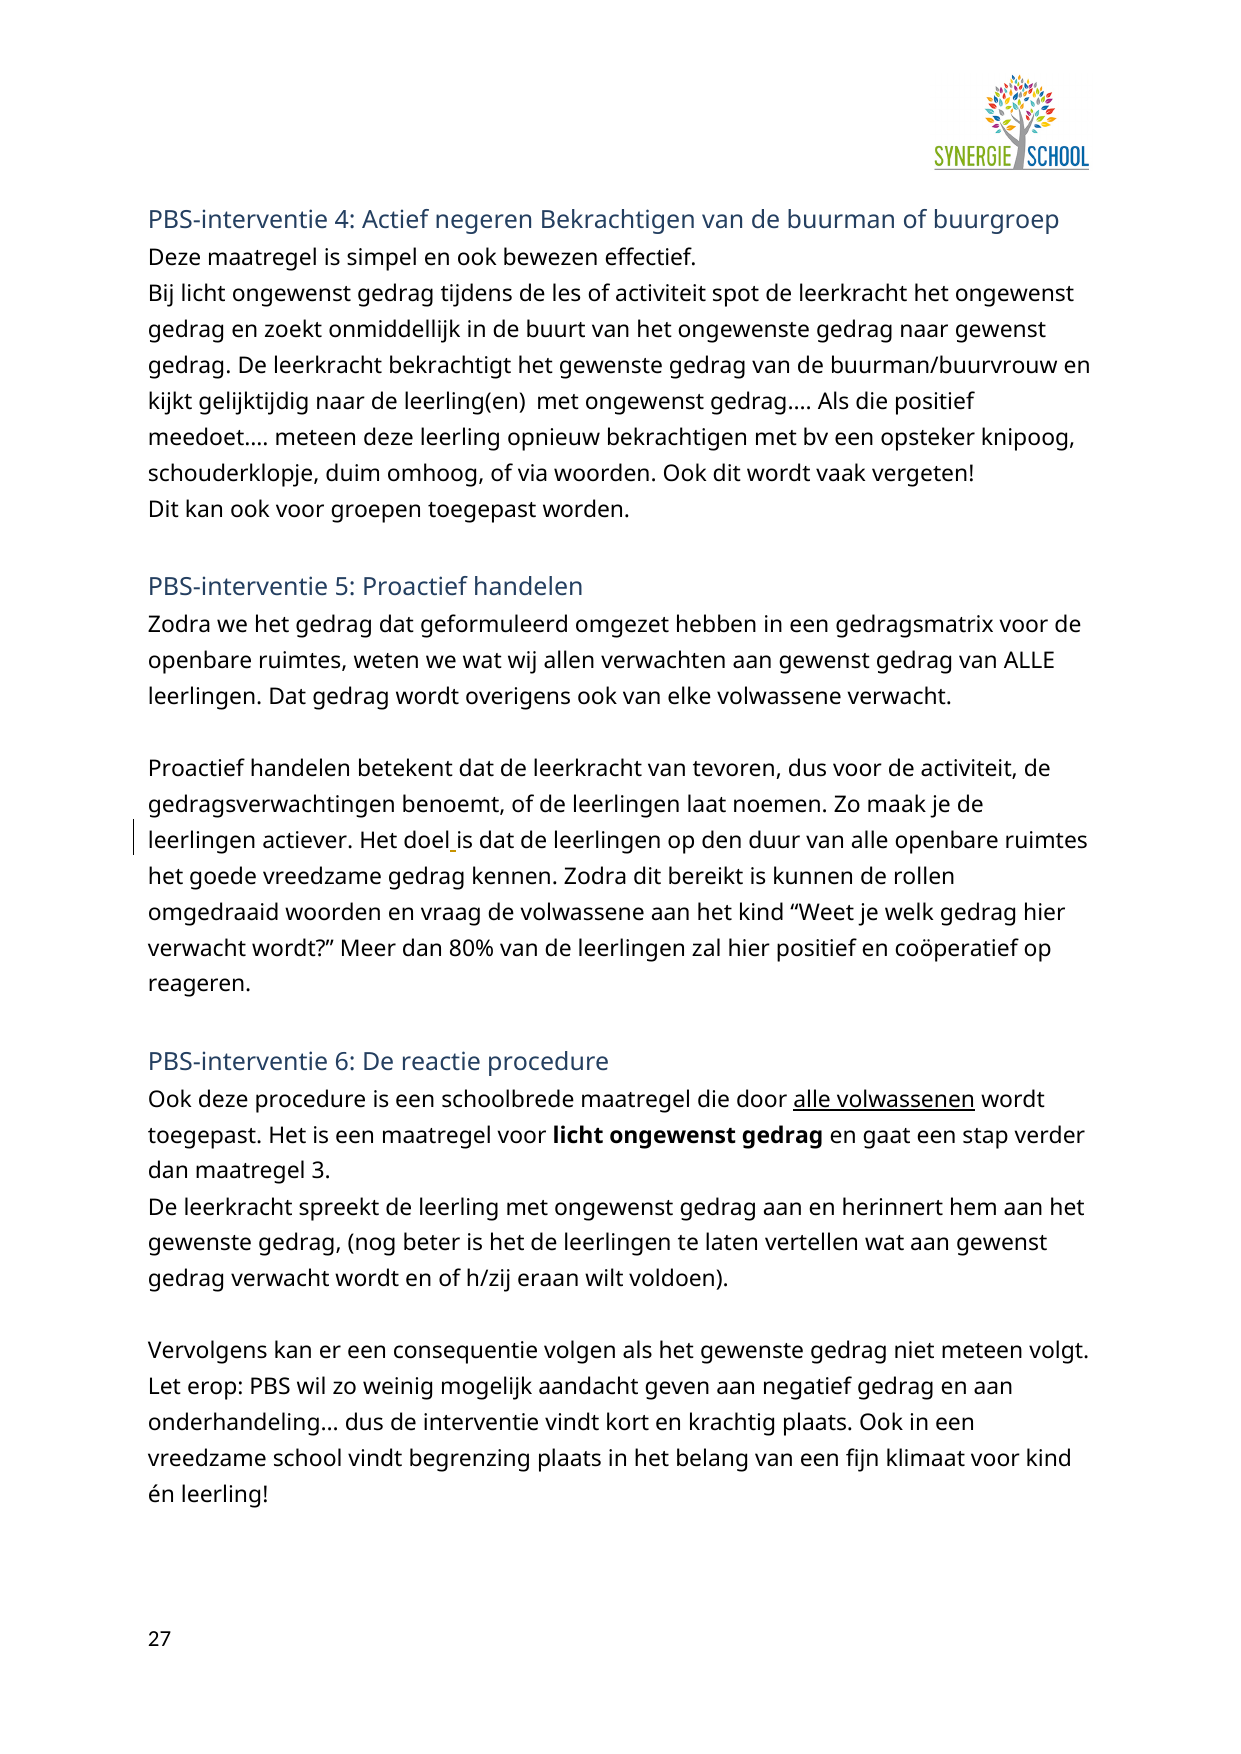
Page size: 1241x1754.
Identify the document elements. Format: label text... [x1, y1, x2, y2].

text Proactief handelen betekent dat de leerkracht van tevoren, dus voor de activiteit, de gedragsverwachtingen benoemt, of de leerlingen laat noemen. Zo maak je de leerlingen actiever. Het doelis dat de leerlingen op den duur van alle openbare ruimtes het goede vreedzame gedrag kennen. Zodra dit bereikt is kunnen de rollen omgedraaid woorden en vraag de volwassene aan het kind “Weet je welk gedrag hier verwacht wordt?” Meer dan 80% van de leerlingen zal hier positief en coöperatief op reageren. [148, 752, 1093, 999]
text De leerkracht spreekt de leerling met ongewenst gedrag aan en herinnert hem aan het gewenste gedrag, (nog beter is het de leerlingen te laten vertellen wat aan gewenst gedrag verwacht wordt en of h/zij eraan wilt voldoen). [148, 1190, 1093, 1293]
text Deze maatregel is simpel en ook bewezen effectief. [148, 241, 1093, 272]
text Bij licht ongewenst gedrag tijdens de les of activiteit spot de leerkracht het ongewenst gedrag en zoekt onmiddellijk in de buurt van het ongewenste gedrag naar gewenst gedrag. De leerkracht bekrachtigt het gewenste gedrag van de buurman/buurvrouw en kijkt gelijktijdig naar de leerling(en) met ongewenst gedrag…. Als die positief meedoet…. meteen deze leerling opnieuw bekrachtigen met bv een opsteker knipoog, schouderklopje, duim omhoog, of via woorden. Ook dit wordt vaak vergeten! [148, 277, 1093, 488]
subtitle PBS-interventie 4: Actief negeren Bekrachtigen van de buurman of buurgroep [148, 202, 1093, 236]
text Vervolgens kan er een consequentie volgen als het gewenste gedrag niet meteen volgt. Let erop: PBS wil zo weinig mogelijk aandacht geven aan negatief gedrag en aan onderhandeling… dus de interventie vindt kort en krachtig plaats. Ook in een vreedzame school vindt begrenzing plaats in het belang van een fijn klimaat voor kind én leerling! [148, 1334, 1093, 1509]
subtitle PBS-interventie 5: Proactief handelen [148, 569, 1093, 603]
picture [930, 73, 1093, 171]
text Zodra we het gedrag dat geformuleerd omgezet hebben in een gedragsmatrix voor de openbare ruimtes, weten we wat wij allen verwachten aan gewenst gedrag van ALLE leerlingen. Dat gedrag wordt overigens ook van elke volwassene verwacht. [148, 608, 1093, 711]
subtitle PBS-interventie 6: De reactie procedure [148, 1043, 1093, 1077]
text Ook deze procedure is een schoolbrede maatregel die door alle volwassenen wordt toegepast. Het is een maatregel voor licht ongewenst gedrag en gaat een stap verder dan maatregel 3. [148, 1083, 1093, 1186]
text Dit kan ook voor groepen toegepast worden. [148, 493, 1093, 524]
